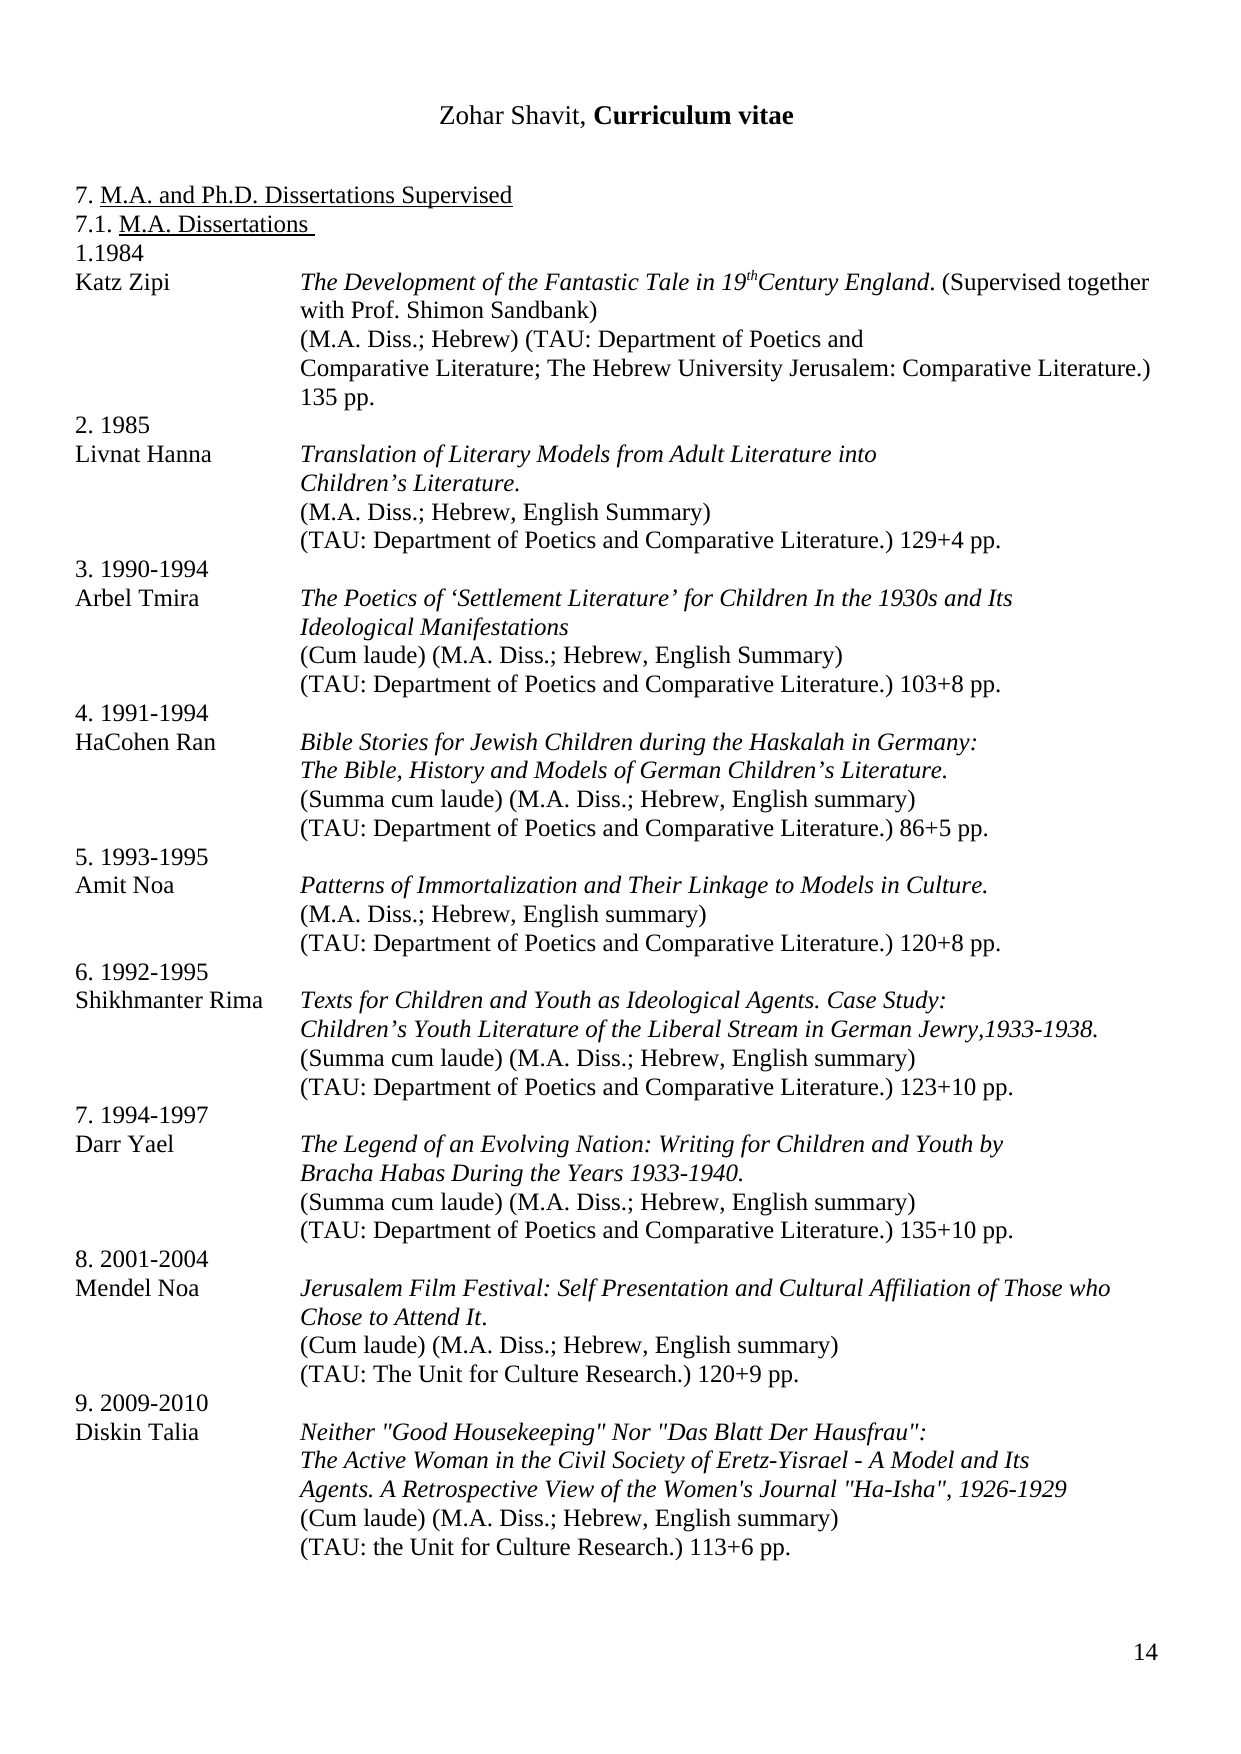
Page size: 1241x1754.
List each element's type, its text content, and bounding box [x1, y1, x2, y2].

text (M.A. Diss.; Hebrew, English summary) [75, 899, 1158, 928]
text Bracha Habas During the Years 1933-1940. [75, 1158, 1158, 1187]
text 9. 2009-2010 [75, 1388, 1165, 1417]
text (TAU: Department of Poetics and Comparative Literature.) 129+4 pp. [225, 526, 1158, 554]
text Diskin Talia Neither "Good Housekeeping" Nor "Das Blatt Der Hausfrau": [75, 1417, 1165, 1446]
text Katz Zipi The Development of the Fantastic Tale in 19thCentury England. (Supervised together with Prof. Shimon Sandbank) [75, 267, 1158, 324]
text (TAU: the Unit for Culture Research.) 113+6 pp. [300, 1532, 1165, 1561]
text Shikhmanter Rima Texts for Children and Youth as Ideological Agents. Case Study: [75, 986, 1158, 1014]
text (TAU: Department of Poetics and Comparative Literature.) 120+8 pp. [225, 928, 1158, 957]
text (TAU: Department of Poetics and Comparative Literature.) 86+5 pp. [300, 813, 1158, 842]
text Livnat Hanna Translation of Literary Models from Adult Literature into [75, 439, 1158, 468]
text 7. M.A. and Ph.D. Dissertations Supervised [75, 181, 1158, 209]
text 6. 1992-1995 [75, 957, 1158, 986]
text Children’s Youth Literature of the Liberal Stream in German Jewry,1933-1938. [75, 1014, 1158, 1043]
text (M.A. Diss.; Hebrew) (TAU: Department of Poetics and [150, 324, 1158, 353]
text (Cum laude) (M.A. Diss.; Hebrew, English summary) [300, 1503, 1165, 1532]
text 3. 1990-1994 [75, 554, 1158, 583]
text Agents. A Retrospective View of the Women's Journal "Ha-Isha", 1926-1929 [75, 1474, 1165, 1503]
text Arbel Tmira The Poetics of ‘Settlement Literature’ for Children In the 1930s and Its [75, 583, 1158, 612]
text 5. 1993-1995 [75, 842, 1158, 871]
text (M.A. Diss.; Hebrew, English Summary) [150, 497, 1158, 526]
text (Cum laude) (M.A. Diss.; Hebrew, English Summary) [300, 641, 1158, 669]
text Children’s Literature. [75, 468, 1158, 497]
text The Legend of an Evolving Nation: Writing for Children and Youth by [75, 1129, 1158, 1158]
text (Summa cum laude) (M.A. Diss.; Hebrew, English summary) [300, 1043, 1158, 1072]
text (Summa cum laude) (M.A. Diss.; Hebrew, English summary) [300, 784, 1158, 813]
text Ideological Manifestations [75, 612, 1158, 641]
text 8. 2001-2004 [75, 1244, 1165, 1273]
text 7.1. M.A. Dissertations [75, 209, 1158, 238]
text The Bible, History and Models of German Children’s Literature. [75, 756, 1158, 784]
text 7. 1994-1997 [75, 1101, 1158, 1129]
text Bible Stories for Jewish Children during the Haskalah in Germany: [75, 727, 1158, 756]
text (Cum laude) (M.A. Diss.; Hebrew, English summary) [300, 1331, 1165, 1359]
text Mendel Noa Jerusalem Film Festival: Self Presentation and Cultural Affiliation of Those who Chose to Attend It. [75, 1273, 1165, 1331]
text 2. 1985 [75, 411, 1158, 439]
text 1.1984 [75, 238, 1158, 267]
text Amit Noa Patterns of Immortalization and Their Linkage to Models in Culture. [75, 871, 1158, 899]
text (TAU: Department of Poetics and Comparative Literature.) 123+10 pp. [300, 1072, 1158, 1101]
text 4. 1991-1994 [75, 698, 1158, 727]
text The Active Woman in the Civil Society of Eretz-Yisrael - A Model and Its [75, 1446, 1165, 1474]
text Comparative Literature; The Hebrew University Jerusalem: Comparative Literature.) 135 pp. [300, 353, 1158, 411]
text (Summa cum laude) (M.A. Diss.; Hebrew, English summary) [75, 1187, 1158, 1216]
text (TAU: Department of Poetics and Comparative Literature.) 103+8 pp. [300, 669, 1158, 698]
text (TAU: Department of Poetics and Comparative Literature.) 135+10 pp. [225, 1216, 1158, 1244]
text (TAU: The Unit for Culture Research.) 120+9 pp. [300, 1359, 1165, 1388]
